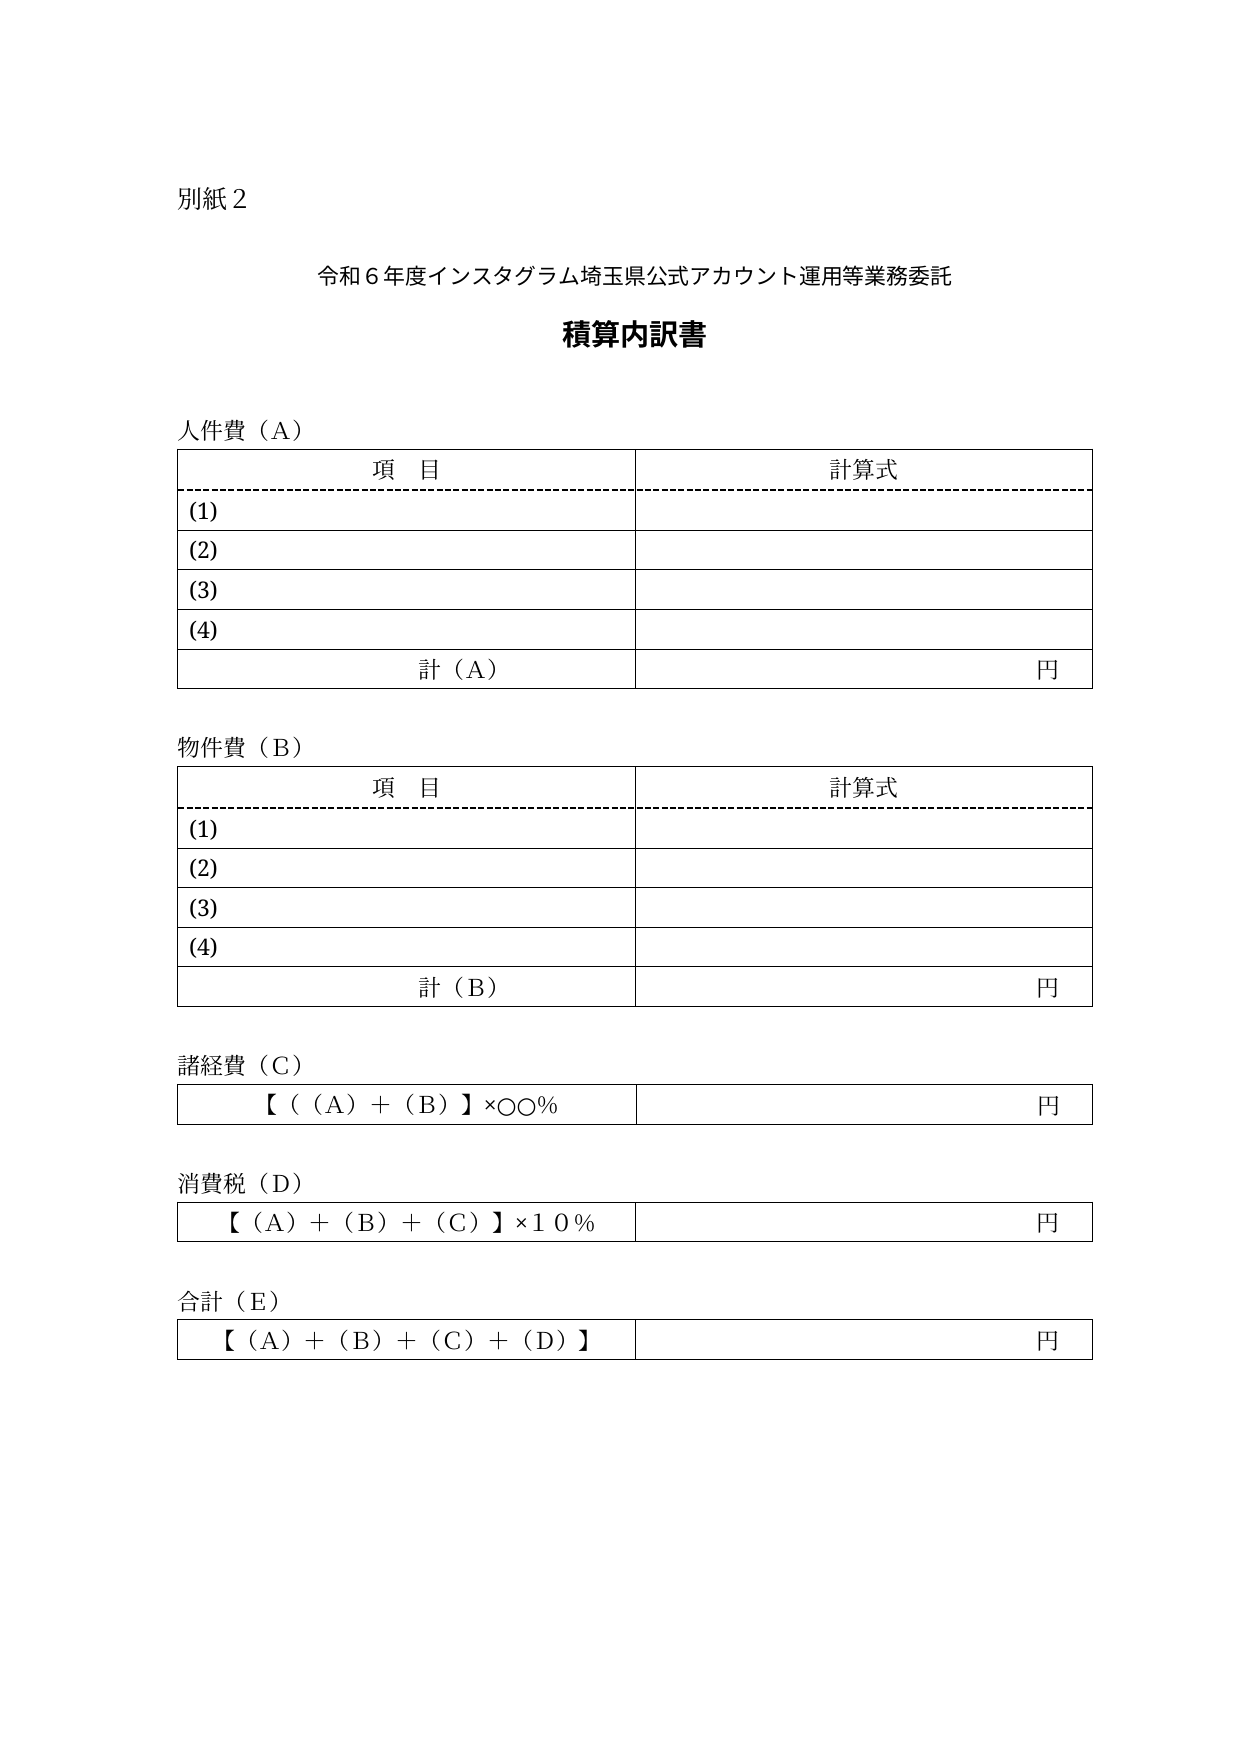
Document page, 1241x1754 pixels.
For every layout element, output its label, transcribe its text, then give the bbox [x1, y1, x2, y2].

table_cell (2) [178, 531, 635, 569]
table_cell (4) [178, 928, 635, 966]
table_cell (1) [178, 807, 635, 847]
table_cell (3) [178, 888, 635, 927]
text 消費税（Ｄ） [177, 1163, 1092, 1202]
table_cell [636, 807, 1092, 847]
text 令和６年度インスタグラム埼玉県公式アカウント運用等業務委託 [177, 256, 1092, 294]
table_cell (4) [178, 610, 635, 648]
table_cell 計（Ｂ） [178, 967, 635, 1006]
table_header 計算式 [636, 767, 1092, 807]
text 諸経費（Ｃ） [177, 1045, 1092, 1084]
table_cell [636, 849, 1092, 887]
table_header 円 [636, 1320, 1092, 1359]
table_header 【（Ａ）＋（Ｂ）＋（Ｃ）】×１０％ [178, 1203, 635, 1241]
table_header 【（（Ａ）＋（Ｂ）】×○○％ [178, 1085, 636, 1123]
table_cell (2) [178, 849, 635, 887]
table_cell [636, 531, 1092, 569]
table_header 計算式 [636, 450, 1092, 489]
text 合計（Ｅ） [177, 1281, 1092, 1319]
text 積算内訳書 [177, 294, 1092, 371]
table_cell [636, 570, 1092, 609]
table_cell (1) [178, 489, 635, 530]
table_header 項 目 [178, 767, 635, 807]
table_cell [636, 610, 1092, 648]
table_cell 円 [636, 967, 1092, 1006]
table_cell [636, 489, 1092, 530]
table_cell [636, 888, 1092, 927]
table_header 【（Ａ）＋（Ｂ）＋（Ｃ）＋（Ｄ）】 [178, 1320, 635, 1359]
table_header 項 目 [178, 450, 635, 489]
text 物件費（Ｂ） [177, 728, 1092, 766]
table_cell 円 [636, 650, 1092, 688]
table_cell 計（Ａ） [178, 650, 635, 688]
table_header 円 [636, 1203, 1092, 1241]
table_cell [636, 928, 1092, 966]
table_header 円 [637, 1085, 1092, 1123]
text 人件費（Ａ） [177, 410, 1092, 448]
text 別紙２ [177, 179, 1092, 217]
table_cell (3) [178, 570, 635, 609]
